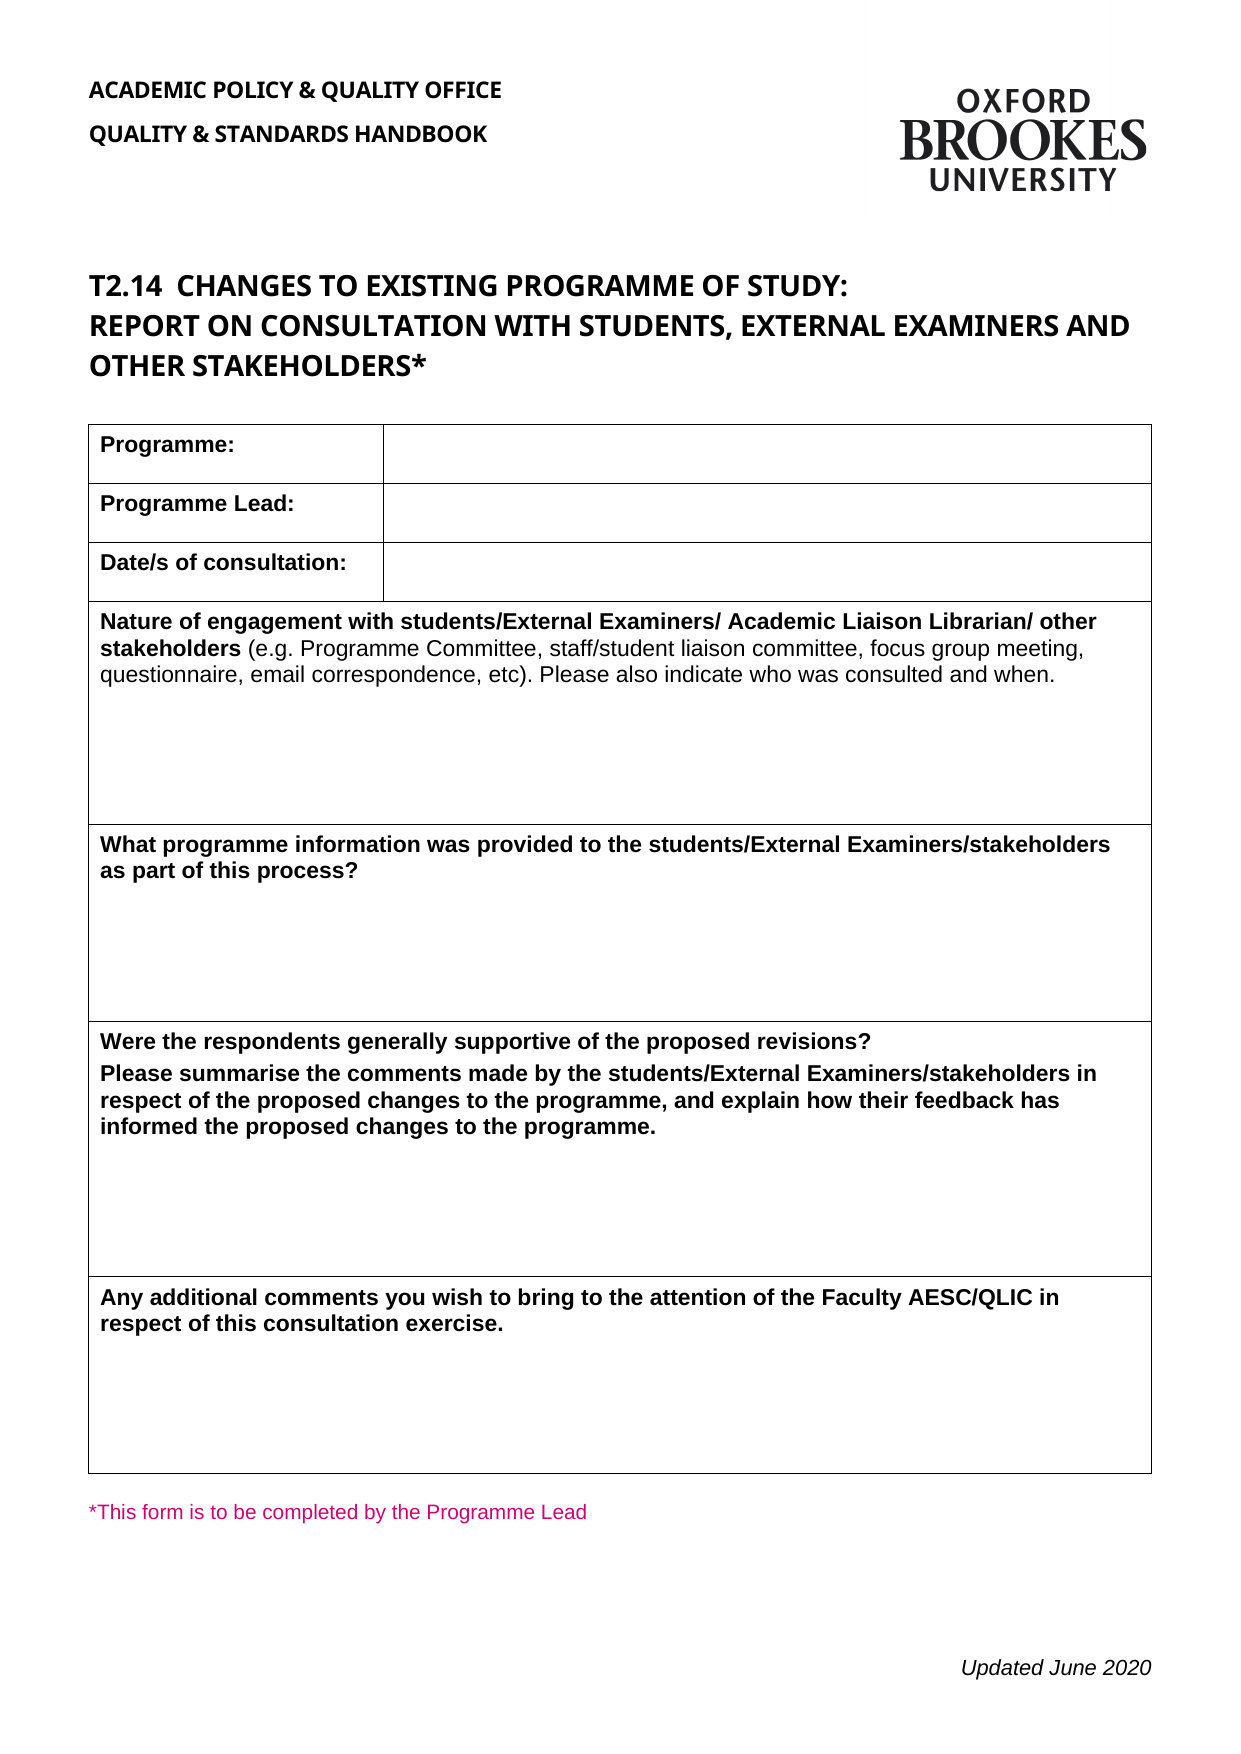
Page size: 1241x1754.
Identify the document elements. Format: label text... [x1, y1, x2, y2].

table_cell [384, 484, 1151, 542]
table_cell [384, 543, 1151, 601]
table_cell Were the respondents generally supportive of the proposed revisions? Please summarise the comments made by the students/External Examiners/stakeholders in respect of the proposed changes to the programme, and explain how their feedback has informed the proposed changes to the programme. [89, 1022, 1151, 1276]
table_header Programme: [89, 425, 383, 483]
table_cell Nature of engagement with students/External Examiners/ Academic Liaison Librarian/ other stakeholders (e.g. Programme Committee, staff/student liaison committee, focus group meeting, questionnaire, email correspondence, etc). Please also indicate who was consulted and when. [89, 602, 1151, 824]
table_cell Programme Lead: [89, 484, 383, 542]
table_header [384, 425, 1151, 483]
text *This form is to be completed by the Programme Lead [89, 1500, 1152, 1524]
table_cell Date/s of consultation: [89, 543, 383, 601]
picture [0, 0, 1235, 222]
text T2.14 changes to existing programme of study: report on consultation with students, external examiners and other stakeholders* [89, 266, 1152, 385]
table_cell Any additional comments you wish to bring to the attention of the Faculty AESC/QLIC in respect of this consultation exercise. [89, 1277, 1151, 1473]
table_cell What programme information was provided to the students/External Examiners/stakeholders as part of this process? [89, 825, 1151, 1021]
